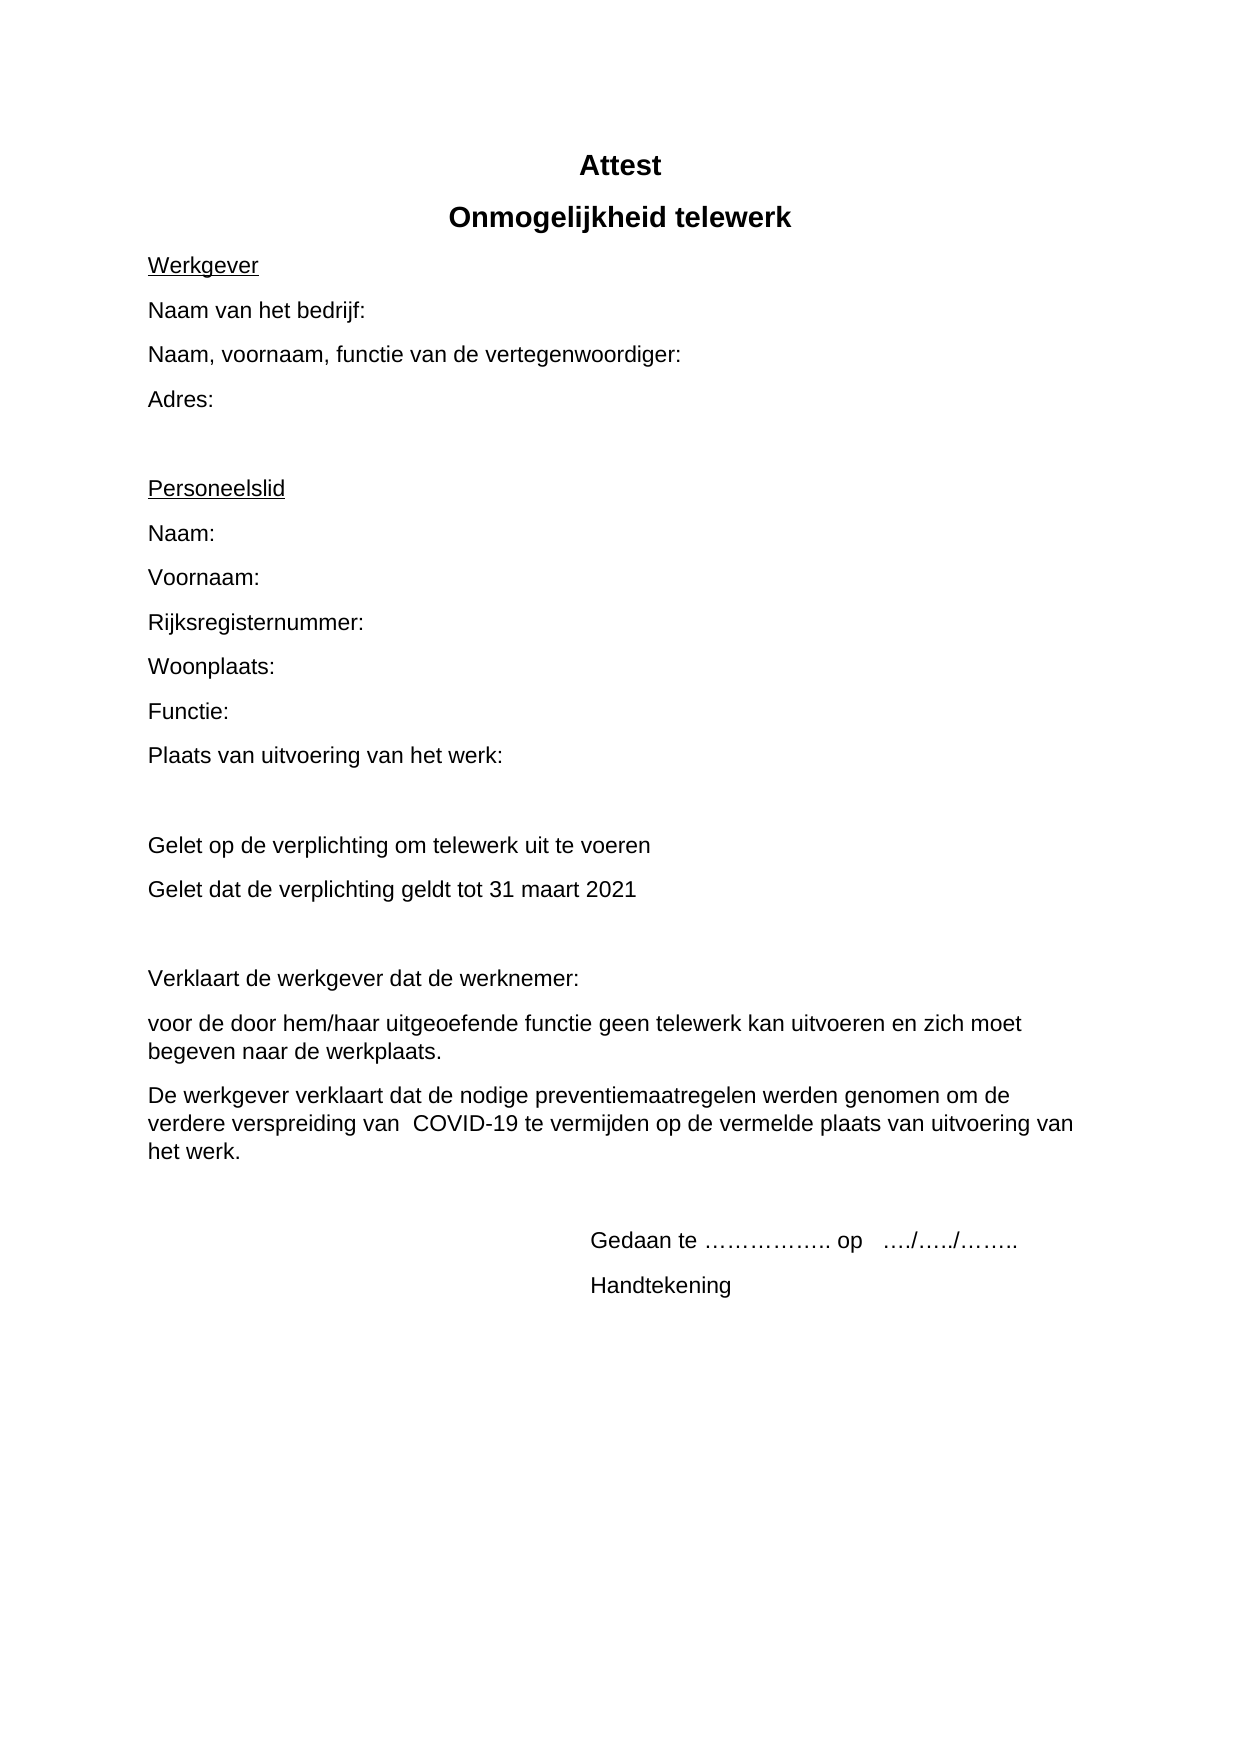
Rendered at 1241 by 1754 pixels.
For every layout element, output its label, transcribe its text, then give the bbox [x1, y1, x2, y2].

text De werkgever verklaart dat de nodige preventiemaatregelen werden genomen om de verdere verspreiding van COVID-19 te vermijden op de vermelde plaats van uitvoering van het werk. [148, 1082, 1093, 1164]
text Woonplaats: [148, 653, 1093, 679]
text Gedaan te …………….. op …./…../…….. [148, 1227, 1093, 1254]
text Rijksregisternummer: [148, 609, 1093, 635]
text Naam: [148, 519, 1093, 546]
text Gelet dat de verplichting geldt tot 31 maart 2021 [148, 876, 1093, 902]
text Naam, voornaam, functie van de vertegenwoordiger: [148, 341, 1093, 367]
text Functie: [148, 698, 1093, 724]
text Naam van het bedrijf: [148, 297, 1093, 323]
text voor de door hem/haar uitgeoefende functie geen telewerk kan uitvoeren en zich moet begeven naar de werkplaats. [148, 1010, 1093, 1064]
text Personeelslid [148, 475, 1093, 501]
text Attest [148, 148, 1093, 181]
text Plaats van uitvoering van het werk: [148, 742, 1093, 769]
text Onmogelijkheid telewerk [148, 200, 1093, 233]
text Gelet op de verplichting om telewerk uit te voeren [148, 832, 1093, 858]
text Verklaart de werkgever dat de werknemer: [148, 965, 1093, 992]
text Werkgever [148, 252, 1093, 278]
text Adres: [148, 386, 1093, 412]
text Handtekening [148, 1272, 1093, 1298]
text Voornaam: [148, 564, 1093, 590]
